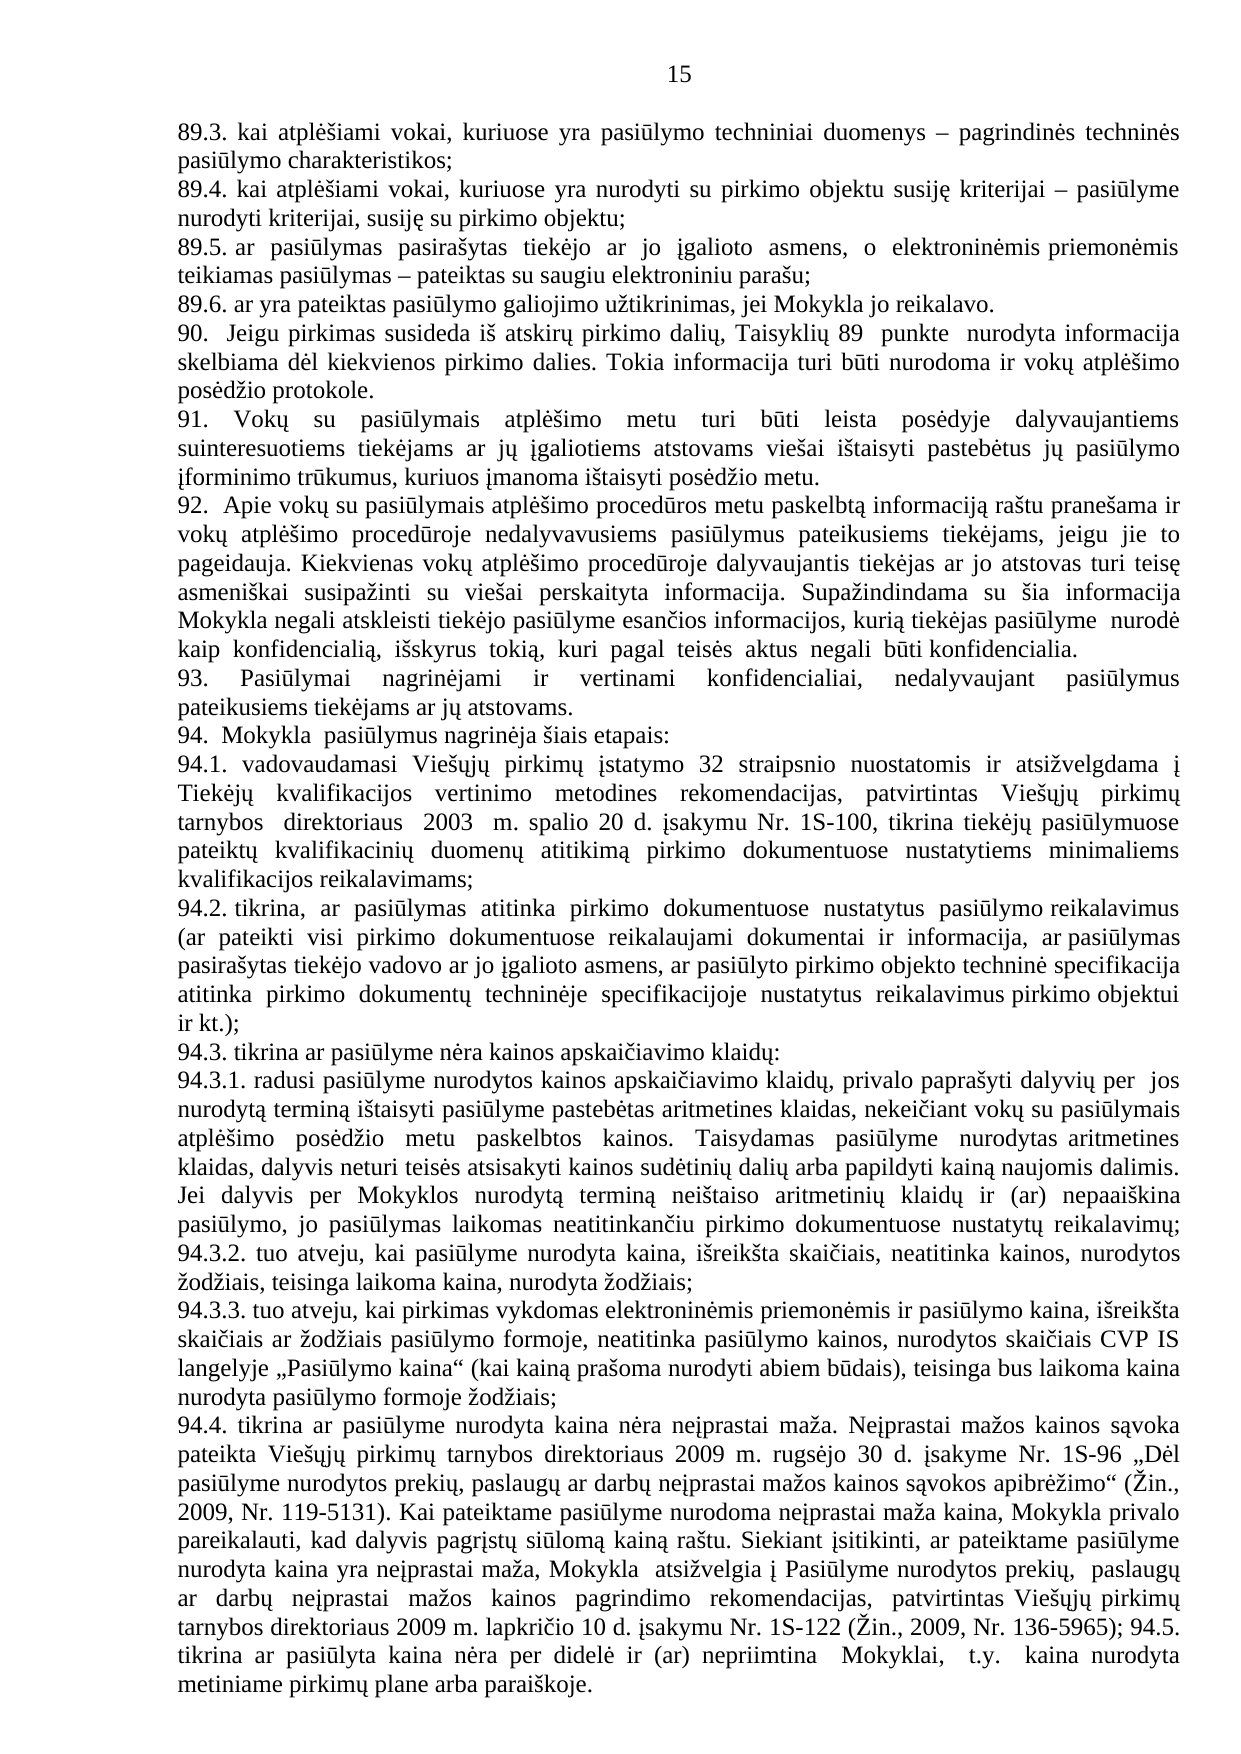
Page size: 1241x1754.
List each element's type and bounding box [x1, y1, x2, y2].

text [177, 117, 1181, 1698]
